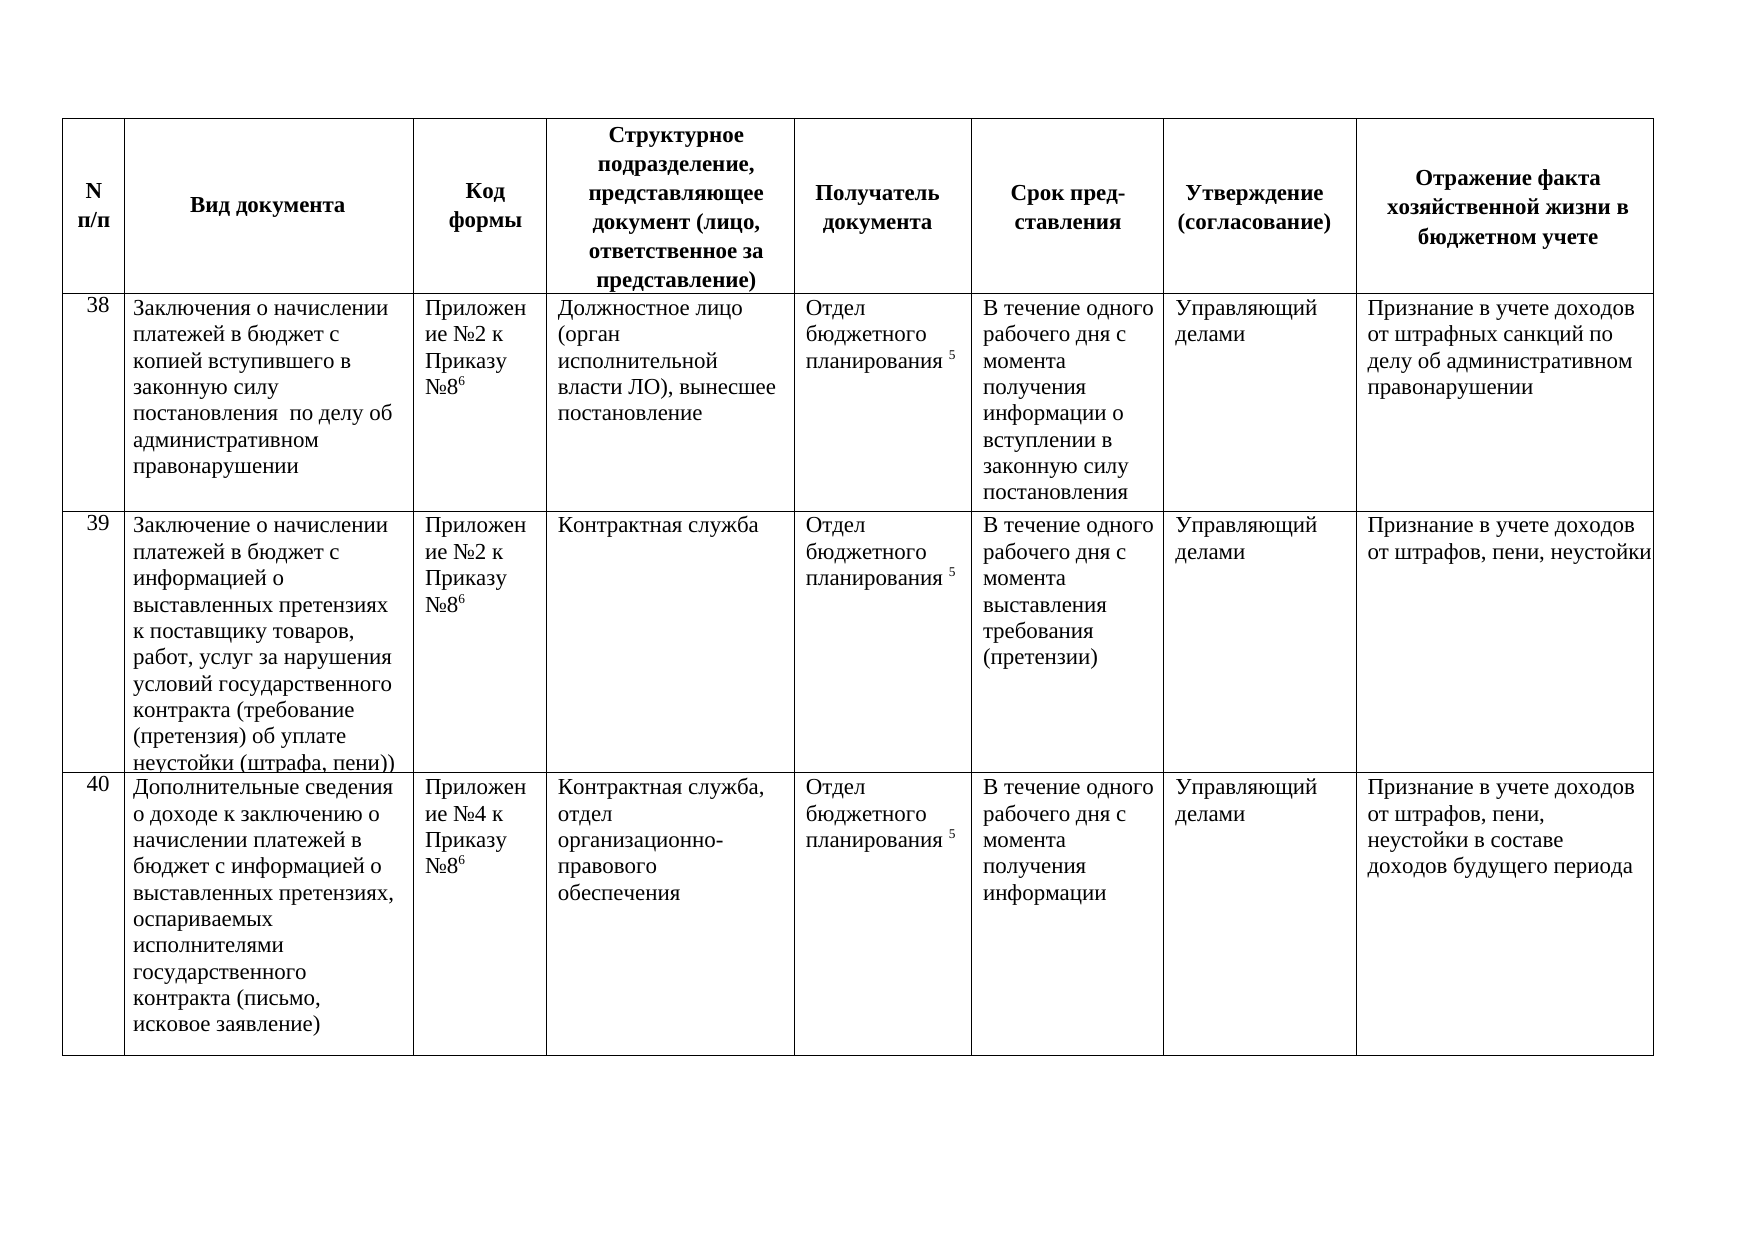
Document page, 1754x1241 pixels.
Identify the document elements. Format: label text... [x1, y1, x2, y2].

table_cell Заключения о начислении платежей в бюджет с копией вступившего в законную силу постановления по делу об административном правонарушении [125, 294, 413, 511]
table_header Получатель документа [795, 119, 971, 293]
table_cell Должностное лицо (орган исполнительной власти ЛО), вынесшее постановление [547, 294, 794, 511]
table_cell В течение одного рабочего дня с момента получения информации о вступлении в законную силу постановления [972, 294, 1163, 511]
table_cell В течение одного рабочего дня с момента выставления требования (претензии) [972, 512, 1163, 772]
table_cell Контрактная служба [547, 512, 794, 772]
table_cell Управляющий делами [1164, 294, 1356, 511]
table_cell Признание в учете доходов от штрафных санкций по делу об административном правонарушении [1357, 294, 1653, 511]
table_header Структурное подразделение, представляющее документ (лицо, ответственное за представление) [547, 119, 794, 293]
table_cell Управляющий делами [1164, 512, 1356, 772]
table_cell Отдел бюджетного планирования 5 [795, 294, 971, 511]
table_cell Отдел бюджетного планирования 5 [795, 512, 971, 772]
table_cell Контрактная служба, отдел организационно-правового обеспечения [547, 773, 794, 1055]
table_cell Приложение №4 к Приказу №86 [414, 773, 546, 1055]
table_cell Заключение о начислении платежей в бюджет с информацией о выставленных претензиях к поставщику товаров, работ, услуг за нарушения условий государственного контракта (требование (претензия) об уплате неустойки (штрафа, пени)) [125, 512, 413, 772]
table_cell 38 [63, 294, 124, 511]
table_cell Признание в учете доходов от штрафов, пени, неустойки [1357, 512, 1653, 772]
table_cell Отдел бюджетного планирования 5 [795, 773, 971, 1055]
table_header Вид документа [125, 119, 413, 293]
table_header Утверждение (согласование) [1164, 119, 1356, 293]
table_cell Приложение №2 к Приказу №86 [414, 294, 546, 511]
table_cell 39 [63, 512, 124, 772]
table_header Код формы [414, 119, 546, 293]
table_cell Управляющий делами [1164, 773, 1356, 1055]
table_cell Дополнительные сведения о доходе к заключению о начислении платежей в бюджет с информацией о выставленных претензиях, оспариваемых исполнителями государственного контракта (письмо, исковое заявление) [125, 773, 413, 1055]
table_header Отражение факта хозяйственной жизни в бюджетном учете [1357, 119, 1653, 293]
table_cell 40 [63, 773, 124, 1055]
table_header Срок представления [972, 119, 1163, 293]
table_cell Признание в учете доходов от штрафов, пени, неустойки в составе доходов будущего периода [1357, 773, 1653, 1055]
table_cell В течение одного рабочего дня с момента получения информации [972, 773, 1163, 1055]
table_cell Приложение №2 к Приказу №86 [414, 512, 546, 772]
table_header N п/п [63, 119, 124, 293]
